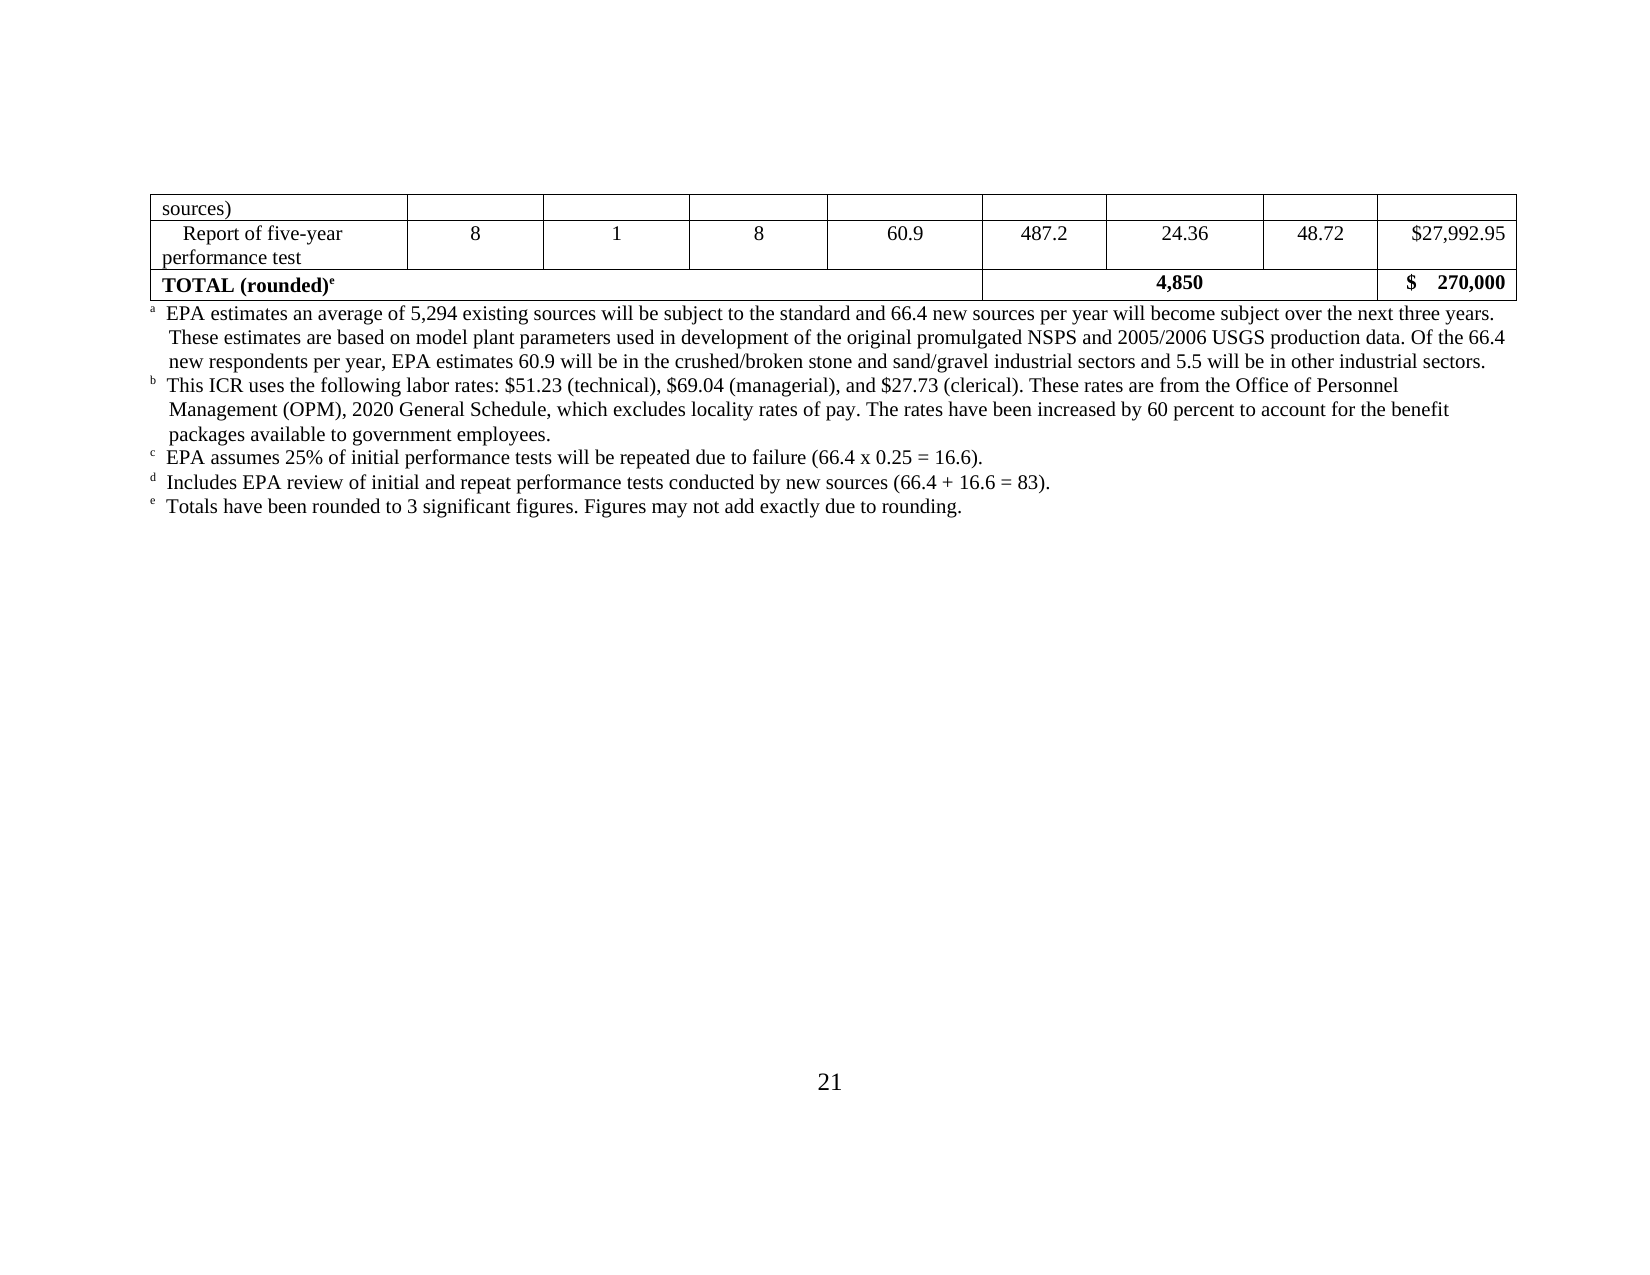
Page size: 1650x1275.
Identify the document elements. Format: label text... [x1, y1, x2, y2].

table_cell [828, 195, 982, 219]
table_cell TOTAL (rounded)e [151, 270, 982, 300]
table_cell $ 270,000 [1378, 270, 1516, 300]
table_cell 60.9 [828, 221, 982, 269]
table_cell [983, 195, 1106, 219]
table_cell $27,992.95 [1378, 221, 1516, 269]
table_cell 8 [408, 221, 543, 269]
text c EPA assumes 25% of initial performance tests will be repeated due to failure (66.4 x 0.25 = 16.6). [150, 446, 1509, 469]
table_cell Report of five-year performance test [151, 221, 407, 269]
table_cell 4,850 [983, 270, 1377, 300]
table_cell 24.36 [1107, 221, 1263, 269]
table_cell [690, 195, 827, 219]
text b This ICR uses the following labor rates: $51.23 (technical), $69.04 (managerial), and $27.73 (clerical). These rates are from the Office of Personnel Management (OPM), 2020 General Schedule, which excludes locality rates of pay. The rates have been increased by 60 percent to account for the benefit packages available to government employees. [150, 373, 1509, 446]
table_cell 1 [544, 221, 689, 269]
table_cell [1107, 195, 1263, 219]
table_cell 48.72 [1264, 221, 1377, 269]
table_cell [1264, 195, 1377, 219]
table_cell [1378, 195, 1516, 219]
table_cell 8 [690, 221, 827, 269]
table_cell [544, 195, 689, 219]
text d Includes EPA review of initial and repeat performance tests conducted by new sources (66.4 + 16.6 = 83). [150, 469, 1509, 494]
table_cell [408, 195, 543, 219]
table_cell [151, 195, 407, 219]
table_cell 487.2 [983, 221, 1106, 269]
text e Totals have been rounded to 3 significant figures. Figures may not add exactly due to rounding. [150, 494, 1509, 518]
text a EPA estimates an average of 5,294 existing sources will be subject to the standard and 66.4 new sources per year will become subject over the next three years. These estimates are based on model plant parameters used in development of the original promulgated NSPS and 2005/2006 USGS production data. Of the 66.4 new respondents per year, EPA estimates 60.9 will be in the crushed/broken stone and sand/gravel industrial sectors and 5.5 will be in other industrial sectors. [150, 301, 1509, 373]
